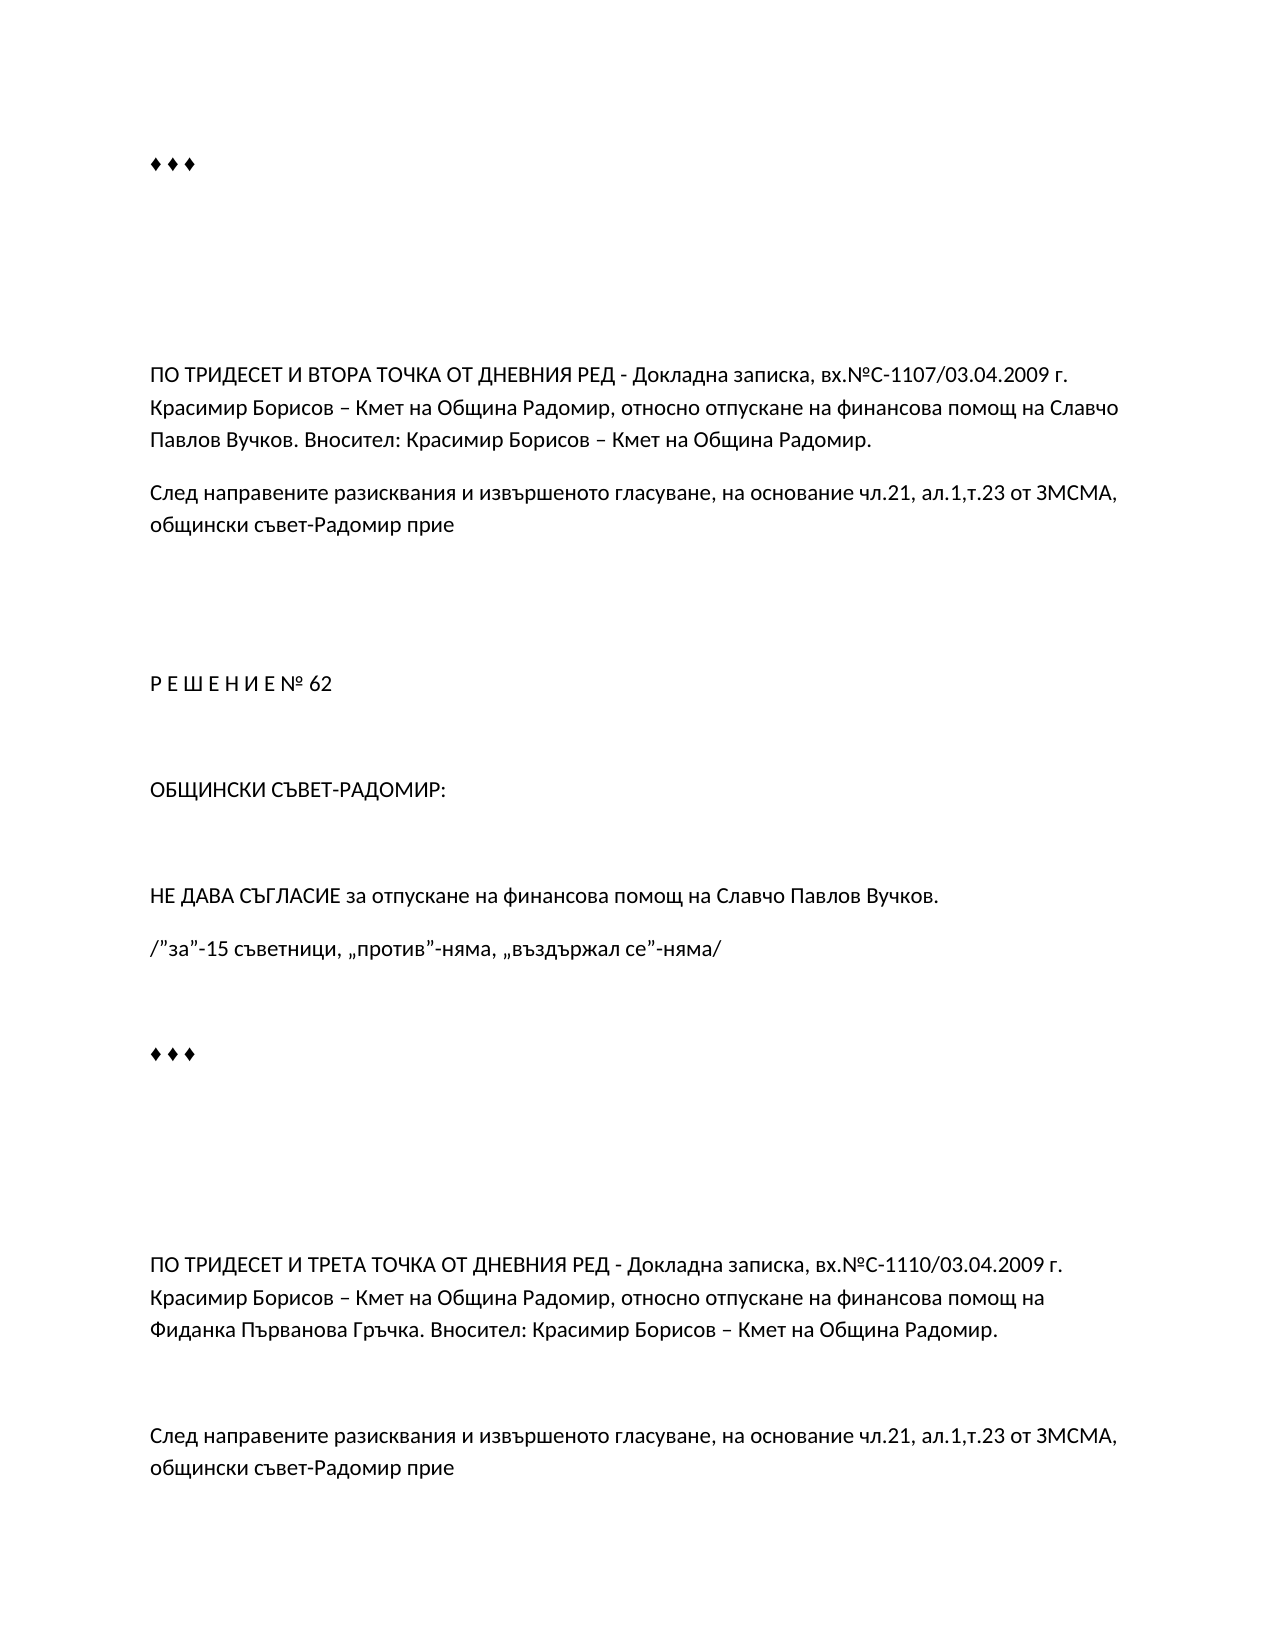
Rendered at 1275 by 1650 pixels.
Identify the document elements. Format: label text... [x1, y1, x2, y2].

text ПО ТРИДЕСЕТ И ТРЕТА ТОЧКА ОТ ДНЕВНИЯ РЕД - Докладна записка, вх.№С-1110/03.04.2009 г. Красимир Борисов – Кмет на Община Радомир, относно отпускане на финансова помощ на Фиданка Първанова Гръчка. Вносител: Красимир Борисов – Кмет на Община Радомир. [150, 1251, 1125, 1343]
text ПО ТРИДЕСЕТ И ВТОРА ТОЧКА ОТ ДНЕВНИЯ РЕД - Докладна записка, вх.№С-1107/03.04.2009 г. Красимир Борисов – Кмет на Община Радомир, относно отпускане на финансова помощ на Славчо Павлов Вучков. Вносител: Красимир Борисов – Кмет на Община Радомир. [150, 360, 1125, 453]
text ОБЩИНСКИ СЪВЕТ-РАДОМИР: [150, 775, 1125, 803]
text След направените разисквания и извършеното гласуване, на основание чл.21, ал.1,т.23 от ЗМСМА, общински съвет-Радомир прие [150, 1421, 1125, 1481]
text Р Е Ш Е Н И Е № 62 [150, 669, 1125, 697]
text След направените разисквания и извършеното гласуване, на основание чл.21, ал.1,т.23 от ЗМСМА, общински съвет-Радомир прие [150, 478, 1125, 538]
text ♦ ♦ ♦ [150, 150, 1125, 176]
text НЕ ДАВА СЪГЛАСИЕ за отпускане на финансова помощ на Славчо Павлов Вучков. [150, 881, 1125, 909]
text ♦ ♦ ♦ [150, 1040, 1125, 1067]
text /”за”-15 съветници, „против”-няма, „въздържал се”-няма/ [150, 934, 1125, 962]
